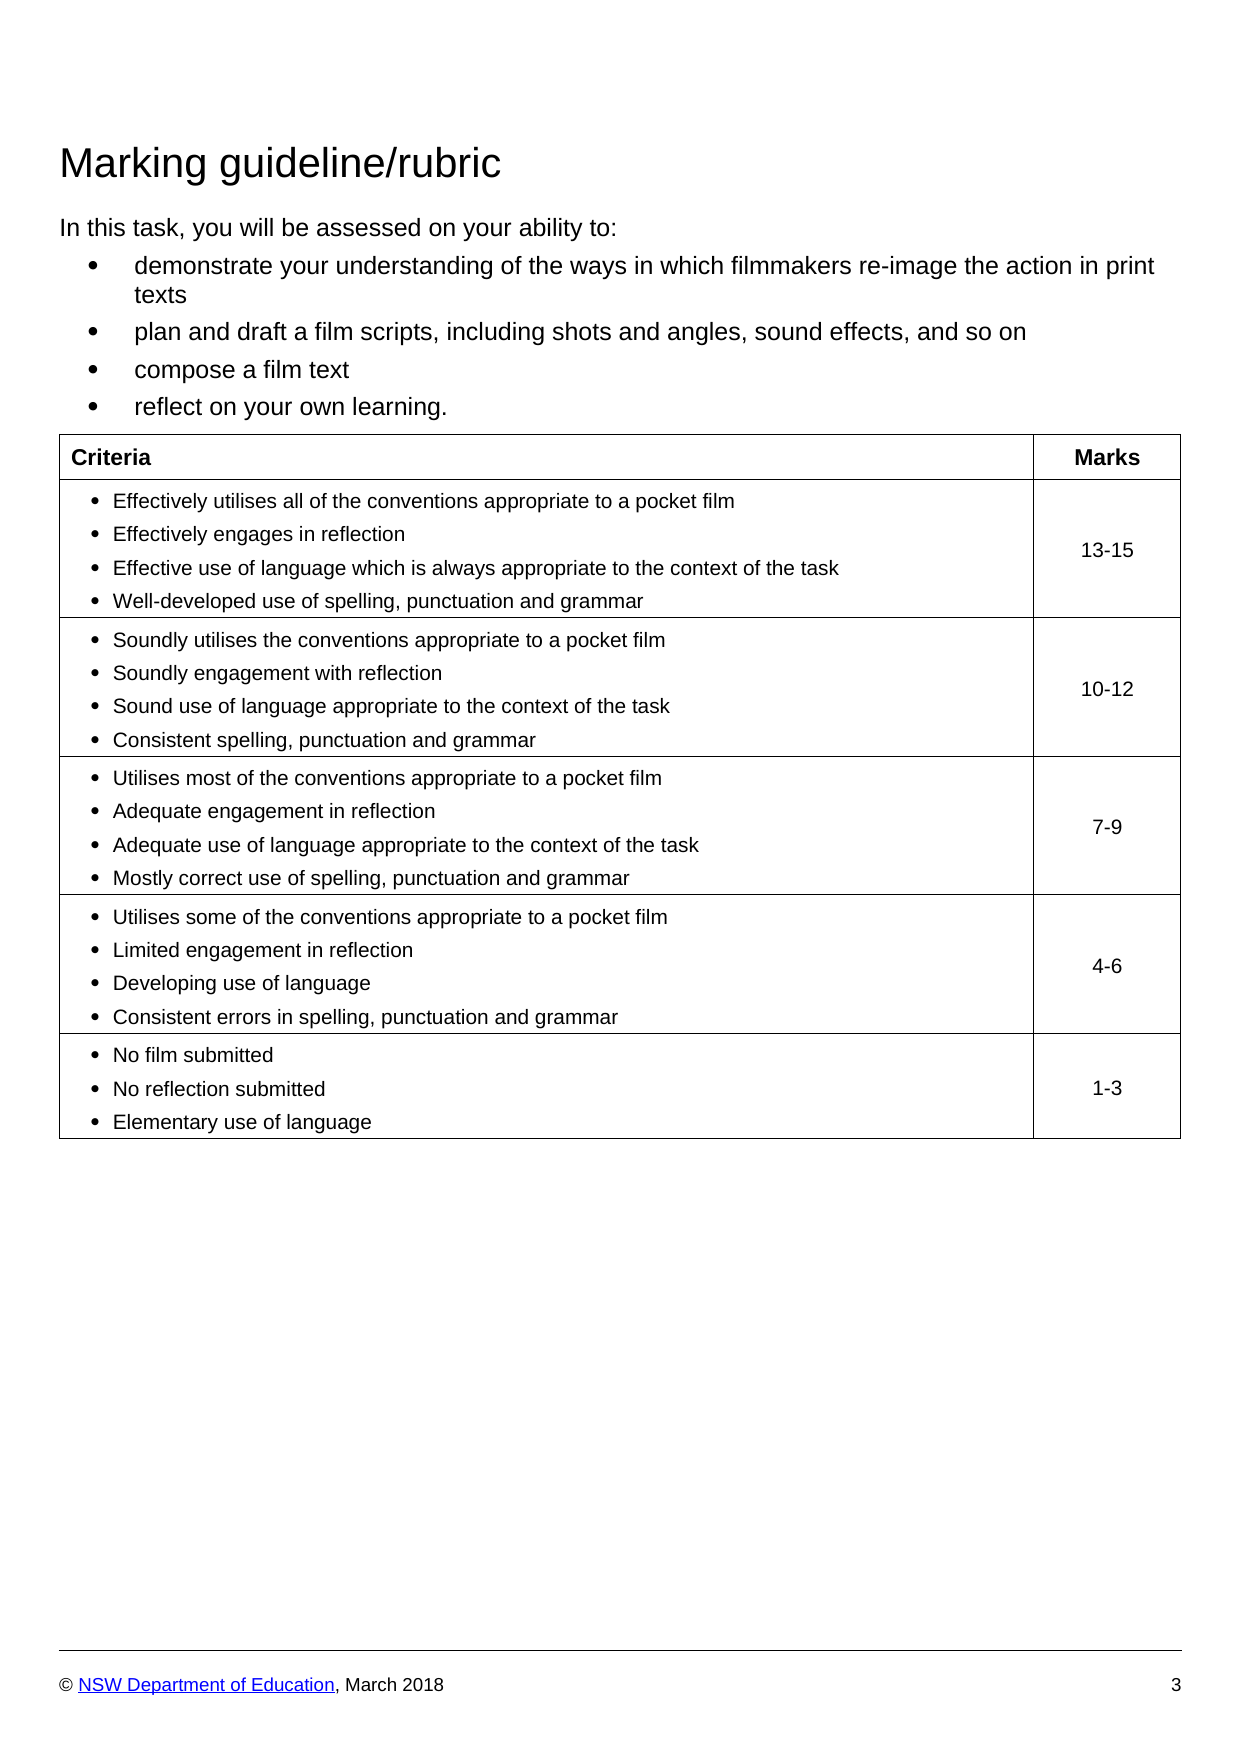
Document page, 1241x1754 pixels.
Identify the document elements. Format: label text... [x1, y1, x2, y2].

table_cell 7-9 [1034, 757, 1180, 894]
table_cell 13-15 [1034, 480, 1180, 617]
table_header Criteria [60, 435, 1033, 478]
text In this task, you will be assessed on your ability to: [59, 211, 1181, 242]
list compose a film text [89, 354, 1181, 384]
table_cell Effectively utilises all of the conventions appropriate to a pocket film Effectively engages in reflection Effective use of language which is always appropriate to the context of the task Well-developed use of spelling, punctuation and grammar [60, 480, 1033, 617]
list demonstrate your understanding of the ways in which filmmakers re-image the action in print texts [89, 250, 1181, 309]
subtitle Marking guideline/rubric [59, 138, 1181, 186]
table_cell 4-6 [1034, 895, 1180, 1033]
list reflect on your own learning. [89, 392, 1181, 421]
table_cell 10-12 [1034, 618, 1180, 756]
table_cell Utilises most of the conventions appropriate to a pocket film Adequate engagement in reflection Adequate use of language appropriate to the context of the task Mostly correct use of spelling, punctuation and grammar [60, 757, 1033, 894]
list plan and draft a film scripts, including shots and angles, sound effects, and so on [89, 317, 1181, 346]
table_cell Soundly utilises the conventions appropriate to a pocket film Soundly engagement with reflection Sound use of language appropriate to the context of the task Consistent spelling, punctuation and grammar [60, 618, 1033, 756]
table_cell 1-3 [1034, 1034, 1180, 1138]
table_cell No film submitted No reflection submitted Elementary use of language [60, 1034, 1033, 1138]
table_header Marks [1034, 435, 1180, 478]
table_cell Utilises some of the conventions appropriate to a pocket film Limited engagement in reflection Developing use of language Consistent errors in spelling, punctuation and grammar [60, 895, 1033, 1033]
